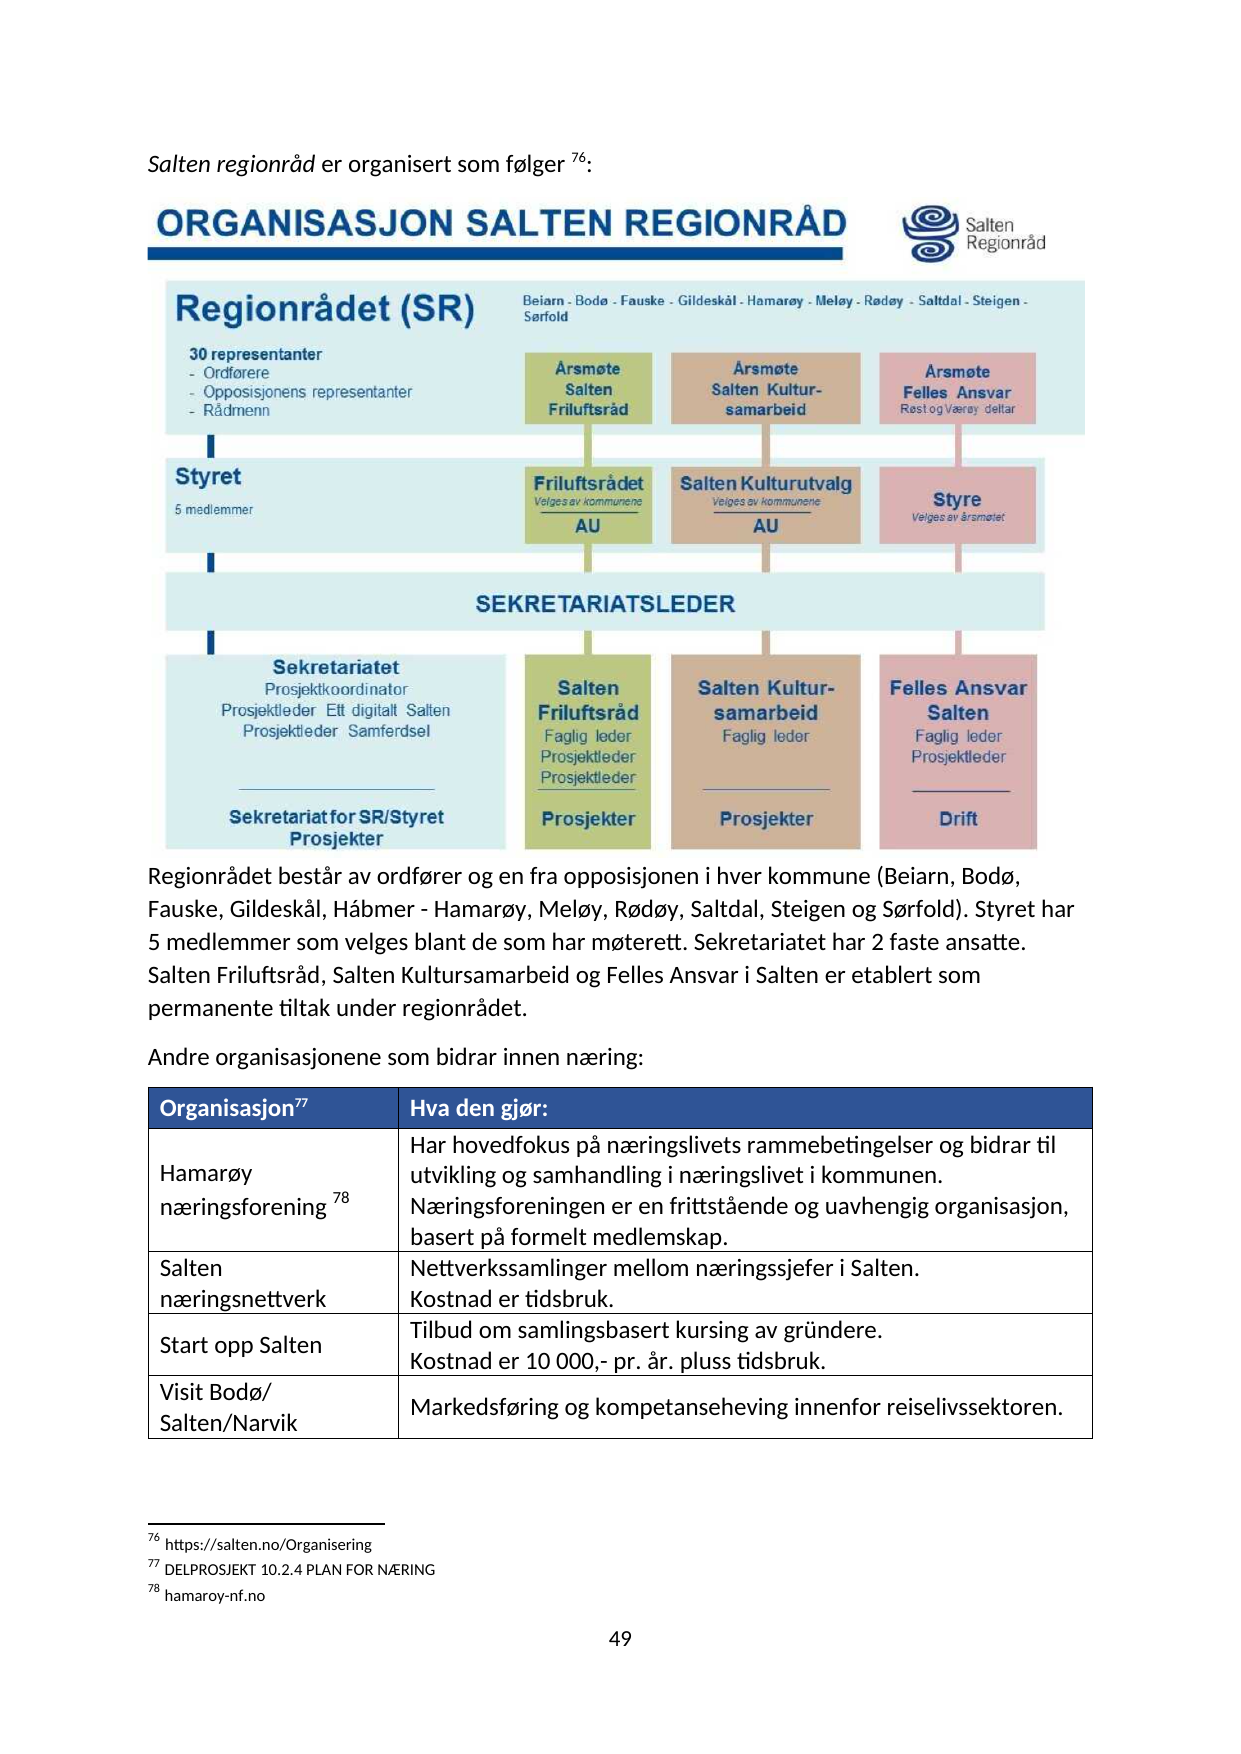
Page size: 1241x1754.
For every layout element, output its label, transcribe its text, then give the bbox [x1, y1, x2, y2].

table_cell Har hovedfokus på næringslivets rammebetingelser og bidrar til utvikling og samhandling i næringslivet i kommunen. Næringsforeningen er en frittstående og uavhengig organisasjon, basert på formelt medlemskap. [399, 1129, 1092, 1251]
text Regionrådet består av ordfører og en fra opposisjonen i hver kommune (Beiarn, Bodø, Fauske, Gildeskål, Hábmer - Hamarøy, Meløy, Rødøy, Saltdal, Steigen og Sørfold). Styret har 5 medlemmer som velges blant de som har møterett. Sekretariatet har 2 faste ansatte. Salten Friluftsråd, Salten Kultursamarbeid og Felles Ansvar i Salten er etablert som permanente tiltak under regionrådet. [148, 858, 1092, 1022]
text Salten regionråd er organisert som følger : [148, 148, 1092, 178]
table_cell Markedsføring og kompetanseheving innenfor reiselivssektoren. [399, 1376, 1092, 1437]
picture [147, 197, 1093, 858]
table_header Hva den gjør: [399, 1088, 1092, 1128]
text Andre organisasjonene som bidrar innen næring: [148, 1041, 1092, 1072]
table_header Organisasjon [149, 1088, 398, 1128]
table_cell Start opp Salten [149, 1314, 398, 1375]
table_cell Nettverkssamlinger mellom næringssjefer i Salten. Kostnad er tidsbruk. [399, 1252, 1092, 1313]
table_cell Visit Bodø/ Salten/Narvik [149, 1376, 398, 1437]
table_cell Hamarøy næringsforening [149, 1129, 398, 1251]
table_cell Tilbud om samlingsbasert kursing av gründere. Kostnad er 10 000,- pr. år. pluss tidsbruk. [399, 1314, 1092, 1375]
table_cell Salten næringsnettverk [149, 1252, 398, 1313]
